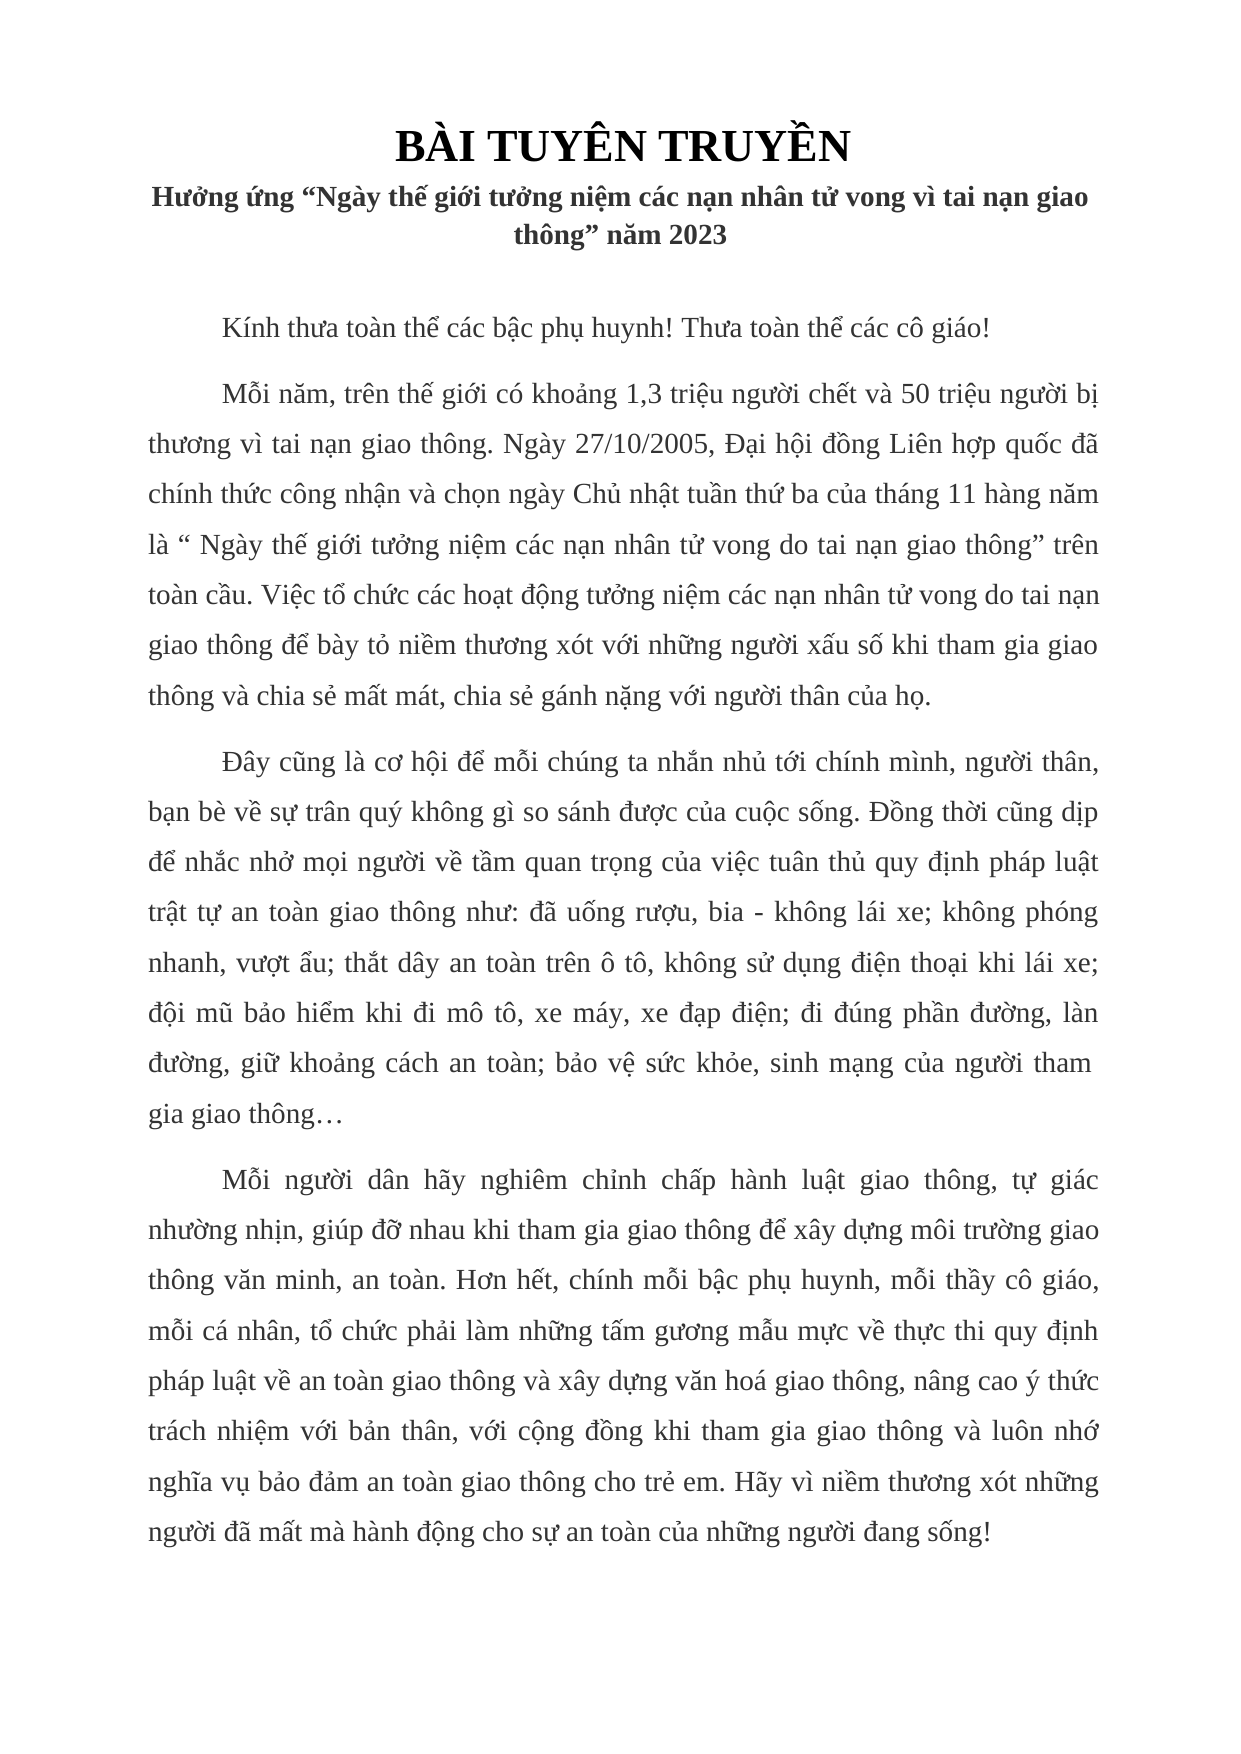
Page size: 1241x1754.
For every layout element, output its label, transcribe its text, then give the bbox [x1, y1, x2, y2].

text Kính thưa toàn thể các bậc phụ huynh! Thưa toàn thể các cô giáo! [147, 310, 1122, 343]
text Đây cũng là cơ hội để mỗi chúng ta nhắn nhủ tới chính mình, người thân, bạn bè về sự trân quý không gì so sánh được của cuộc sống. Đồng thời cũng dịp để nhắc nhở mọi người về tầm quan trọng của việc tuân thủ quy định pháp luật trật tự an toàn giao thông như: đã uống rượu, bia - không lái xe; không phóng nhanh, vượt ẩu; thắt dây an toàn trên ô tô, không sử dụng điện thoại khi lái xe; đội mũ bảo hiểm khi đi mô tô, xe máy, xe đạp điện; đi đúng phần đường, làn đường, giữ khoảng cách an toàn; bảo vệ sức khỏe, sinh mạng của người tham gia giao thông… [148, 744, 1100, 1129]
text BÀI TUYÊN TRUYỀN [293, 118, 953, 171]
text Hưởng ứng “Ngày thế giới tưởng niệm các nạn nhân tử vong vì tai nạn giao thông” năm 2023 [118, 179, 1122, 251]
text Mỗi người dân hãy nghiêm chỉnh chấp hành luật giao thông, tự giác nhường nhịn, giúp đỡ nhau khi tham gia giao thông để xây dựng môi trường giao thông văn minh, an toàn. Hơn hết, chính mỗi bậc phụ huynh, mỗi thầy cô giáo, mỗi cá nhân, tổ chức phải làm những tấm gương mẫu mực về thực thi quy định pháp luật về an toàn giao thông và xây dựng văn hoá giao thông, nâng cao ý thức trách nhiệm với bản thân, với cộng đồng khi tham gia giao thông và luôn nhớ nghĩa vụ bảo đảm an toàn giao thông cho trẻ em. Hãy vì niềm thương xót những người đã mất mà hành động cho sự an toàn của những người đang sống! [148, 1162, 1100, 1547]
text Mỗi năm, trên thế giới có khoảng 1,3 triệu người chết và 50 triệu người bị thương vì tai nạn giao thông. Ngày 27/10/2005, Đại hội đồng Liên hợp quốc đã chính thức công nhận và chọn ngày Chủ nhật tuần thứ ba của tháng 11 hàng năm là “ Ngày thế giới tưởng niệm các nạn nhân tử vong do tai nạn giao thông” trên toàn cầu. Việc tổ chức các hoạt động tưởng niệm các nạn nhân tử vong do tai nạn giao thông để bày tỏ niềm thương xót với những người xấu số khi tham gia giao thông và chia sẻ mất mát, chia sẻ gánh nặng với người thân của họ. [148, 376, 1100, 711]
